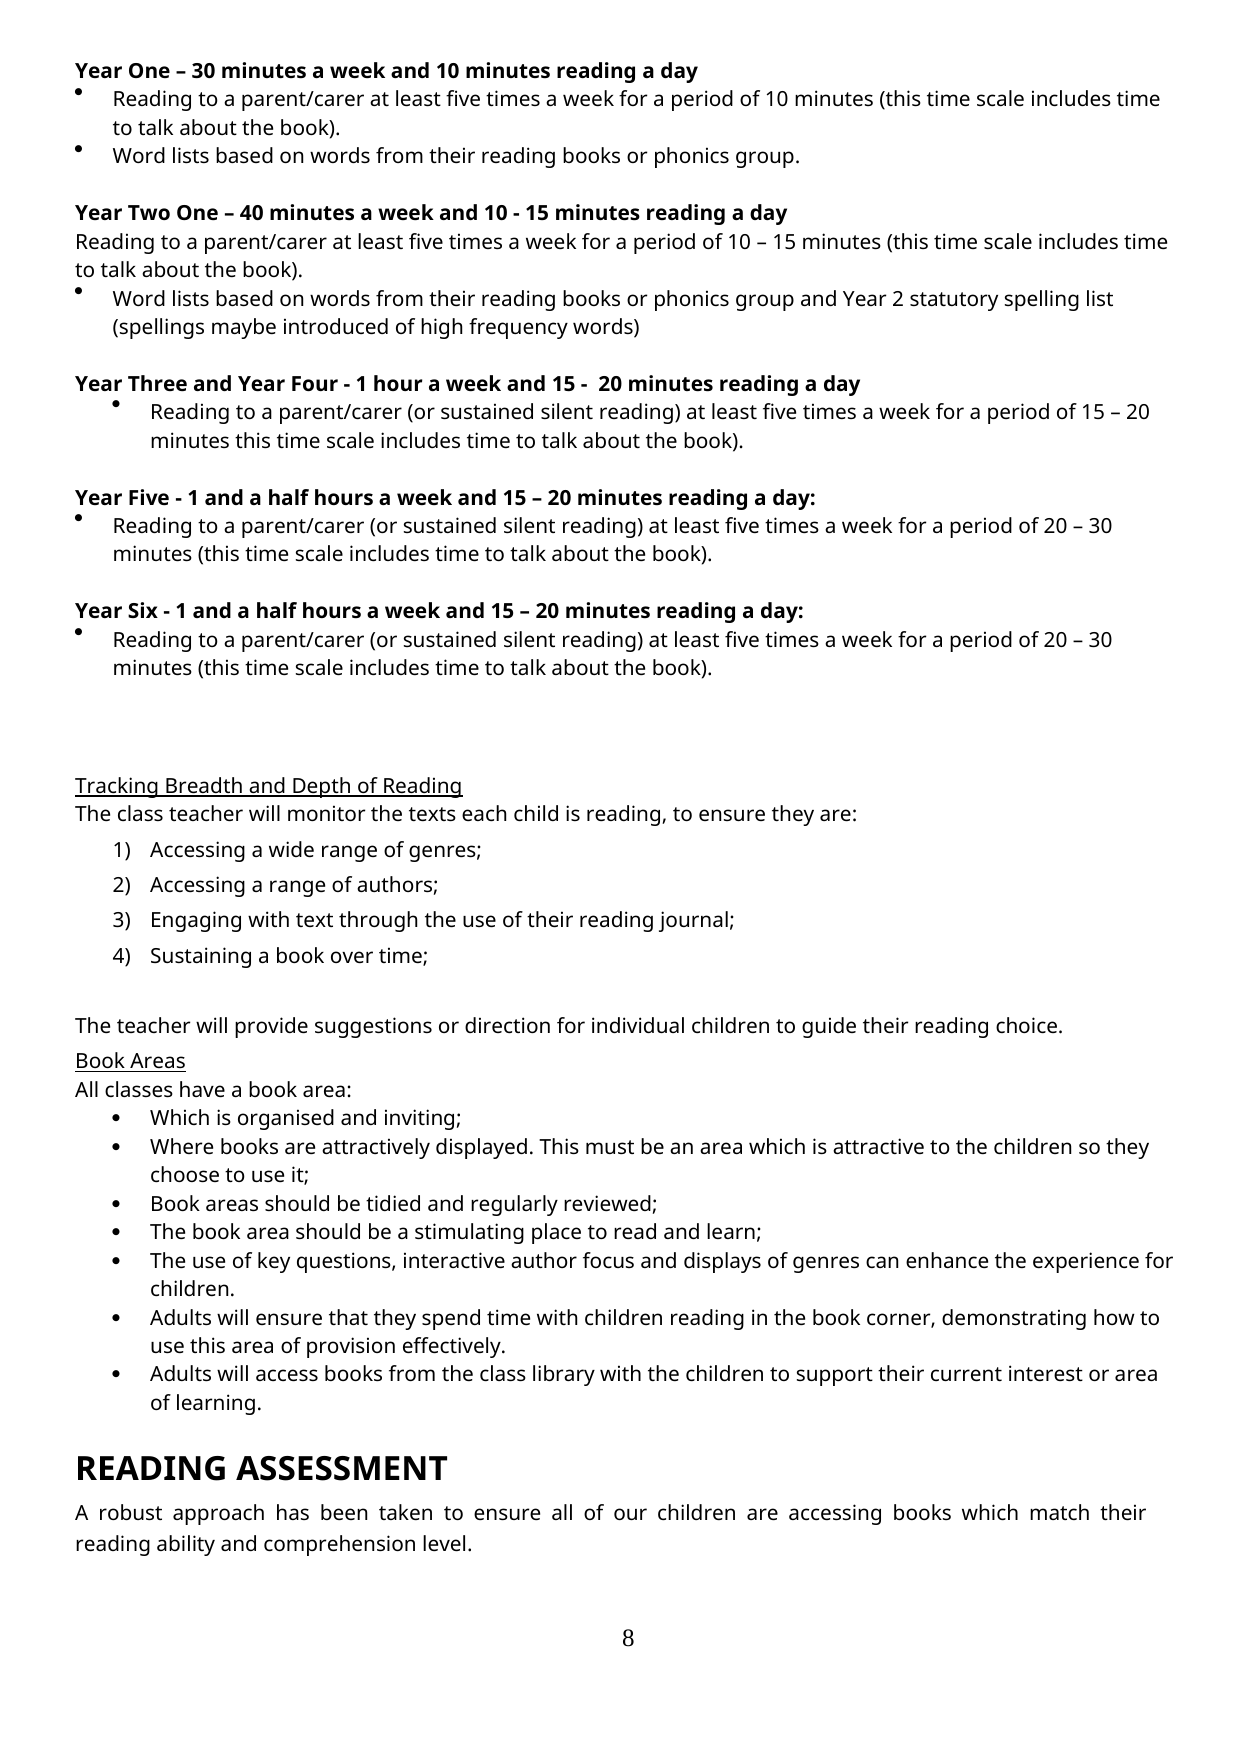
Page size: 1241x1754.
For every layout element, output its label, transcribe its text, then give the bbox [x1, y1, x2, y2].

text Reading to a parent/carer at least five times a week for a period of 10 – 15 minutes (this time scale includes time to talk about the book). [75, 227, 1181, 284]
list The book area should be a stimulating place to read and learn; [112, 1217, 1181, 1246]
text Year Two One – 40 minutes a week and 10 - 15 minutes reading a day [75, 198, 1181, 227]
text All classes have a book area: [75, 1075, 1181, 1103]
text A robust approach has been taken to ensure all of our children are accessing books which match their reading ability and comprehension level. [75, 1498, 1148, 1557]
list Adults will ensure that they spend time with children reading in the book corner, demonstrating how to use this area of provision effectively. [112, 1303, 1181, 1359]
list Accessing a range of authors; [112, 870, 1148, 898]
text The class teacher will monitor the texts each child is reading, to ensure they are: [75, 799, 1148, 828]
list Reading to a parent/carer (or sustained silent reading) at least five times a week for a period of 20 – 30 minutes (this time scale includes time to talk about the book). [75, 511, 1181, 568]
list Adults will access books from the class library with the children to support their current interest or area of learning. [112, 1359, 1181, 1416]
text Book Areas [75, 1047, 1181, 1075]
text Year Six - 1 and a half hours a week and 15 – 20 minutes reading a day: [75, 596, 1181, 625]
list The use of key questions, interactive author focus and displays of genres can enhance the experience for children. [112, 1246, 1181, 1303]
list Accessing a wide range of genres; [112, 835, 1148, 863]
list Sustaining a book over time; [112, 941, 1148, 969]
text Year One – 30 minutes a week and 10 minutes reading a day [75, 56, 1181, 84]
list Reading to a parent/carer (or sustained silent reading) at least five times a week for a period of 20 – 30 minutes (this time scale includes time to talk about the book). [75, 625, 1181, 682]
list Book areas should be tidied and regularly reviewed; [112, 1189, 1181, 1217]
list Reading to a parent/carer (or sustained silent reading) at least five times a week for a period of 15 – 20 minutes this time scale includes time to talk about the book). [112, 397, 1181, 454]
text Tracking Breadth and Depth of Reading [75, 771, 1181, 799]
list Reading to a parent/carer at least five times a week for a period of 10 minutes (this time scale includes time to talk about the book). [75, 84, 1181, 141]
list Where books are attractively displayed. This must be an area which is attractive to the children so they choose to use it; [112, 1132, 1181, 1189]
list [75, 141, 1181, 170]
text Year Three and Year Four - 1 hour a week and 15 - 20 minutes reading a day [75, 369, 1181, 397]
list Which is organised and inviting; [112, 1103, 1181, 1132]
text READING ASSESSMENT [75, 1445, 1148, 1490]
text The teacher will provide suggestions or direction for individual children to guide their reading choice. [75, 1011, 1148, 1040]
list Word lists based on words from their reading books or phonics group and Year 2 statutory spelling list (spellings maybe introduced of high frequency words) [75, 284, 1181, 341]
list Engaging with text through the use of their reading journal; [112, 905, 1148, 934]
text Year Five - 1 and a half hours a week and 15 – 20 minutes reading a day: [75, 483, 1181, 511]
